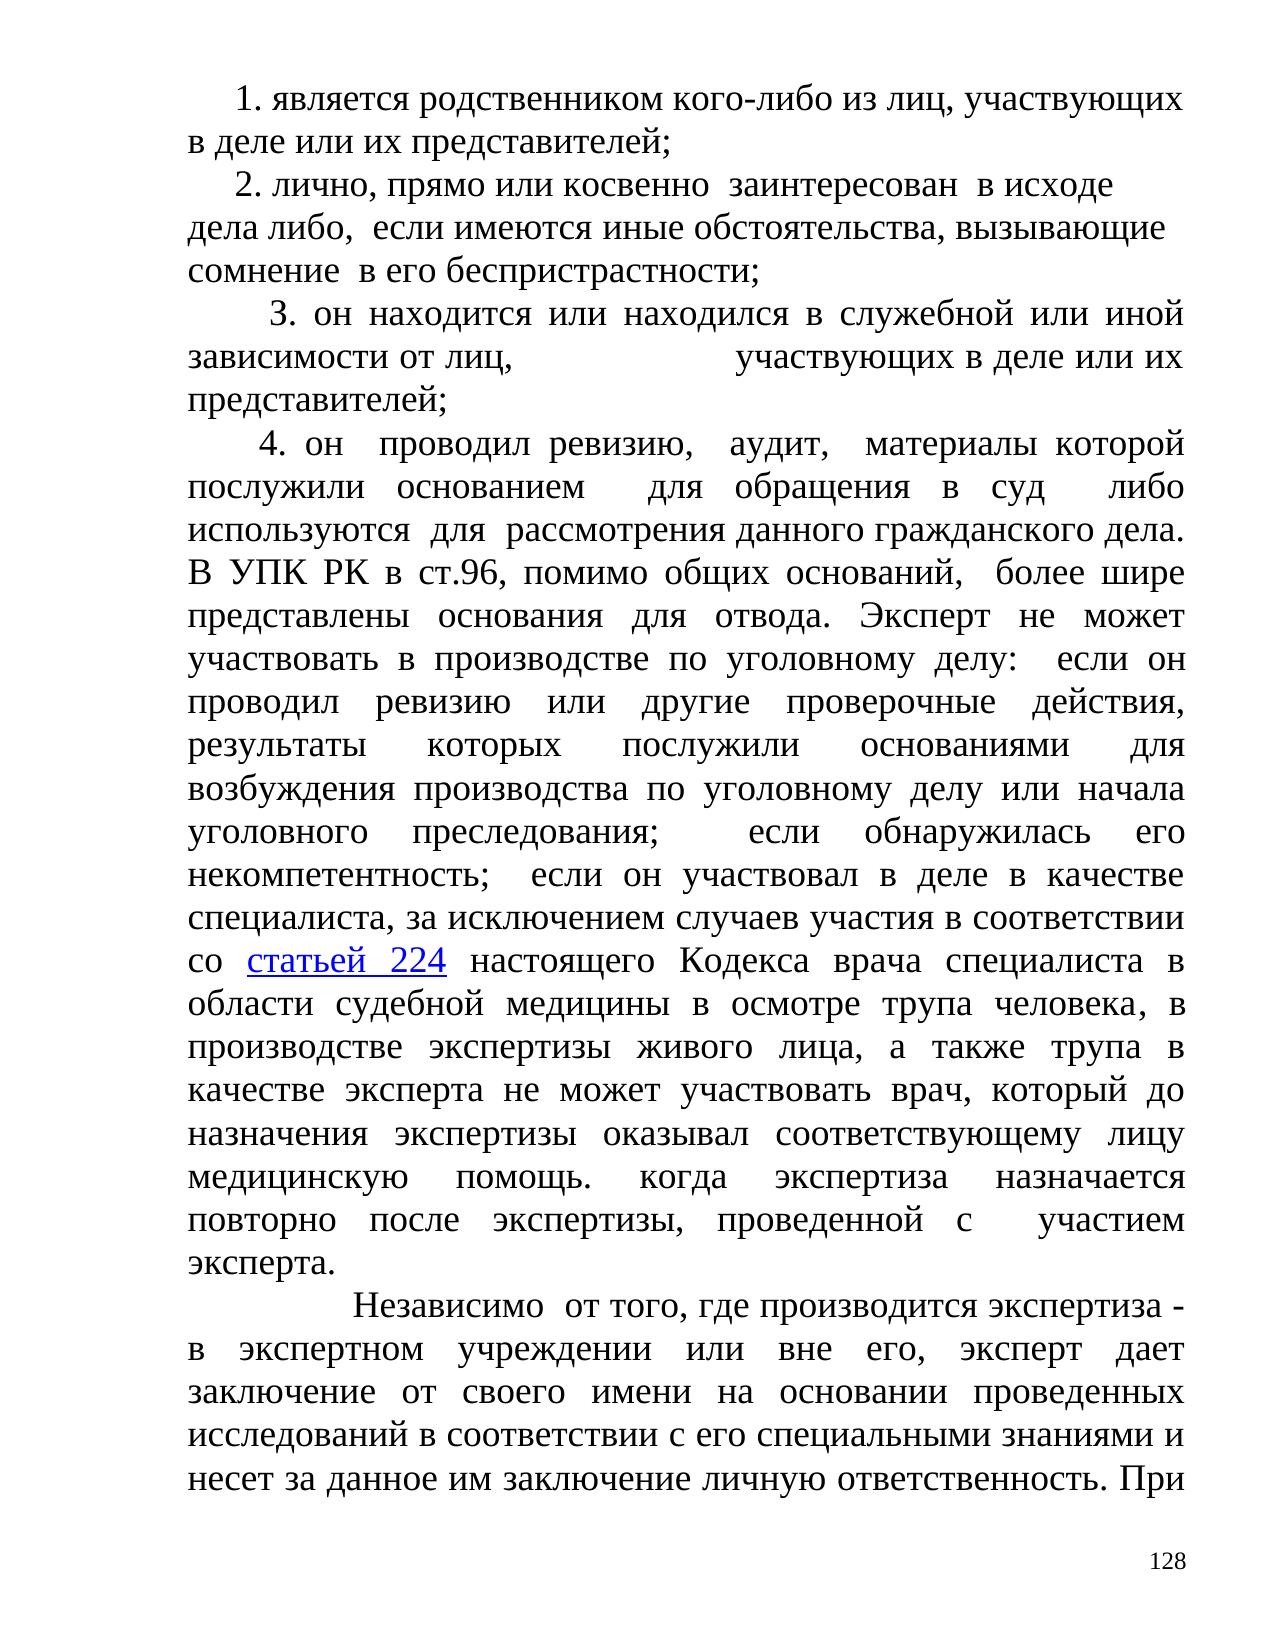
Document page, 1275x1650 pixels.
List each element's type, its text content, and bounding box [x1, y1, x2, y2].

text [187, 1282, 1186, 1498]
text З. он находится или находился в служебной или иной зависимости от лиц, участвующих в деле или их представителей; [187, 291, 1186, 420]
text 1. является родственником кого-либо из лиц, участвующих в деле или их представителей; [187, 75, 1186, 161]
text 2. лично, прямо или косвенно заинтересован в исходе дела либо, если имеются иные обстоятельства, вызывающие сомнение в его беспристрастности; [187, 161, 1186, 291]
text 4. он проводил ревизию, аудит, материалы которой послужили основанием для обращения в суд либо используются для рассмотрения данного гражданского дела. В УПК РК в ст.96, помимо общих оснований, более шире представлены основания для отвода. Эксперт не может участвовать в производстве по уголовному делу: если он проводил ревизию или другие проверочные действия, результаты которых послужили основаниями для возбуждения производства по уголовному делу или начала уголовного преследования; если обнаружилась его некомпетентность; если он участвовал в деле в качестве специалиста, за исключением случаев участия в соответствии со статьей 224 настоящего Кодекса врача специалиста в области судебной медицины в осмотре трупа человека, в производстве экспертизы живого лица, а также трупа в качестве эксперта не может участвовать врач, который до назначения экспертизы оказывал соответствующему лицу медицинскую помощь. когда экспертиза назначается повторно после экспертизы, проведенной с участием эксперта. [187, 420, 1186, 1282]
